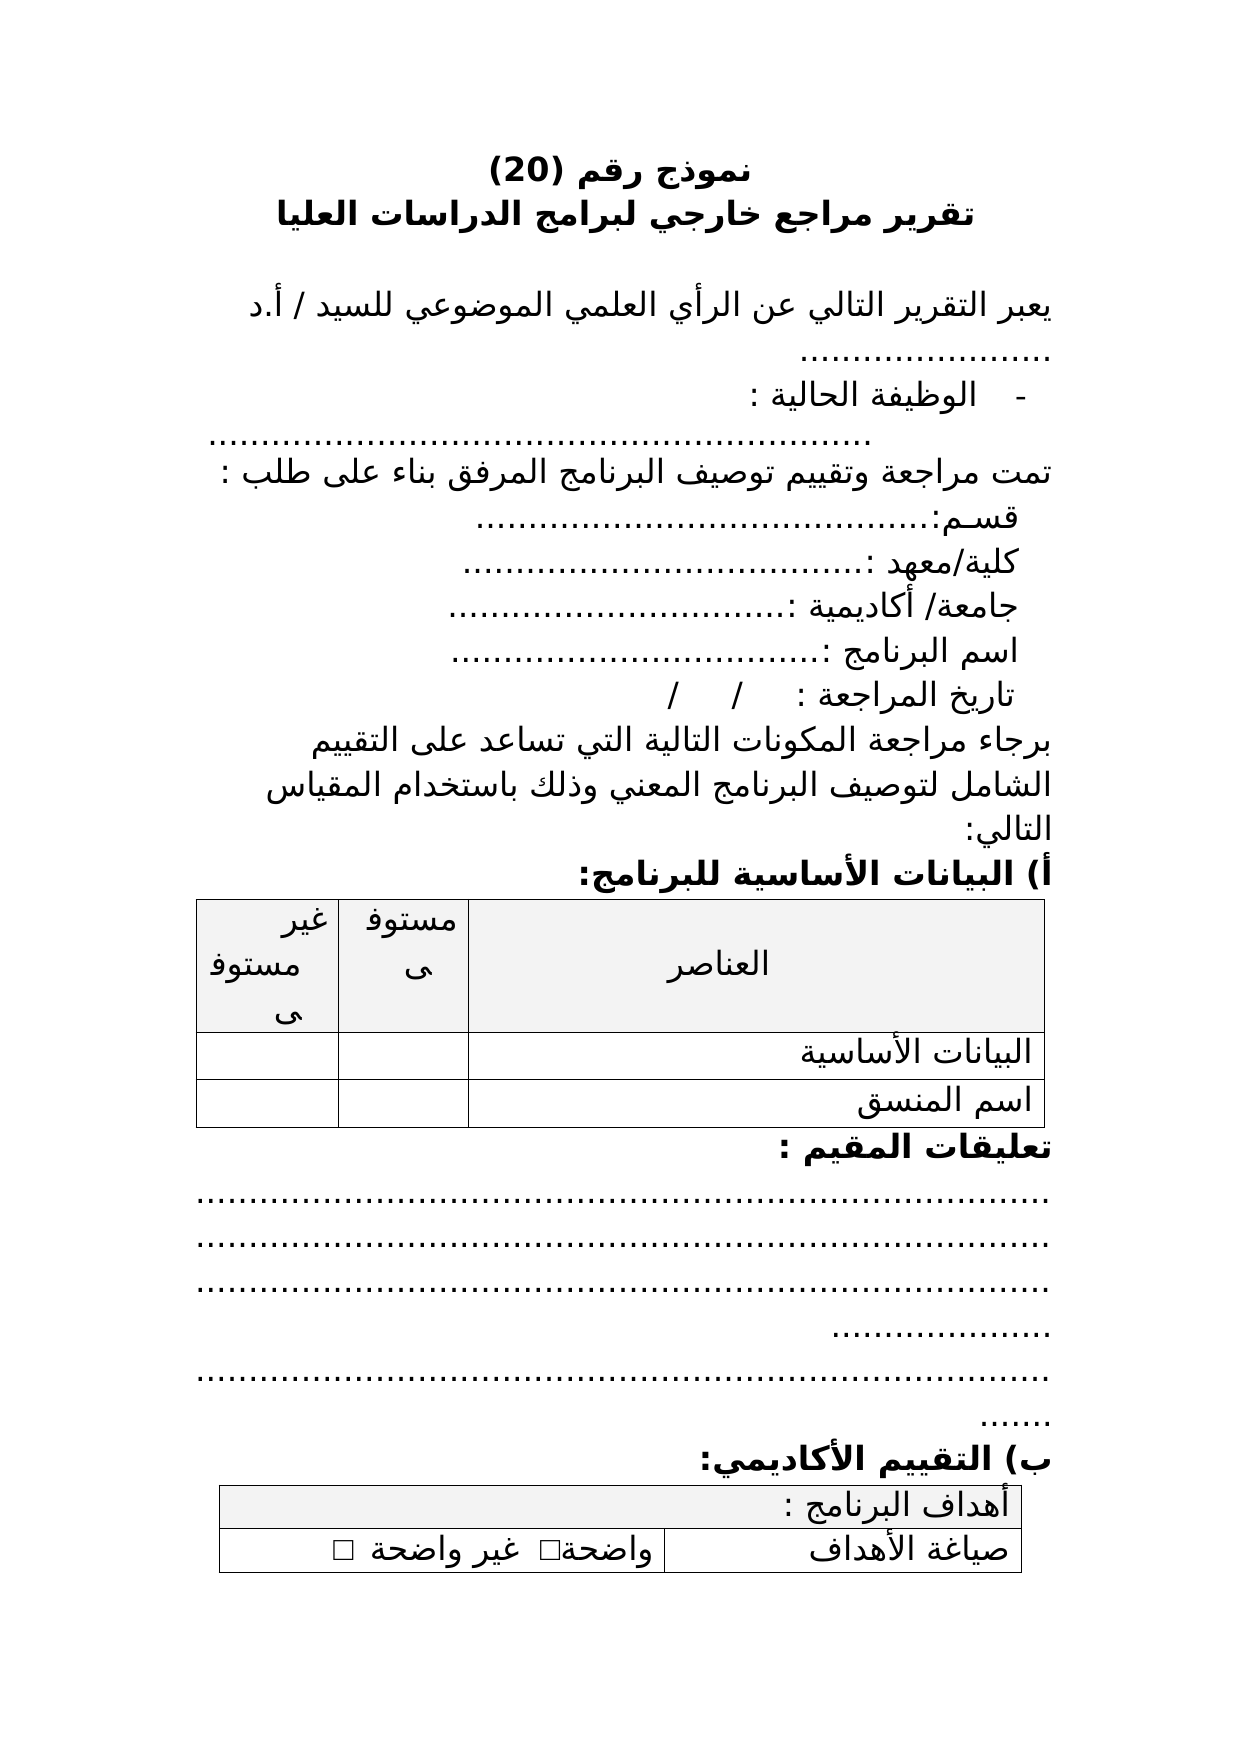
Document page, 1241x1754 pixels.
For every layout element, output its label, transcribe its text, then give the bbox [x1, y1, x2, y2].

text كلية/معهد : ...................................... [187, 542, 1053, 581]
text برجاء مراجعة المكونات التالية التي تساعد على التقييم الشامل لتوصيف البرنامج المعني وذلك باستخدام المقياس التالي: [187, 721, 1053, 848]
table_header مستوفى [339, 900, 468, 1032]
text قسـم: ........................................... [187, 498, 1053, 536]
text تمت مراجعة وتقييم توصيف البرنامج المرفق بناء على طلب : [187, 453, 1053, 492]
text تقرير مراجع خارجي لبرامج الدراسات العليا [187, 194, 1053, 233]
table_cell [339, 1080, 468, 1127]
text ........................................................................................ [187, 1351, 1053, 1434]
text ب) التقييم الأكاديمي: [506, 1440, 1053, 1479]
table_cell البيانات الأساسية [469, 1033, 1044, 1079]
text نموذج رقم (20) [187, 150, 1053, 189]
table_cell [197, 1033, 338, 1079]
table_cell واضحة□ غير واضحة □ [220, 1529, 664, 1572]
list الوظيفة الحالية : ............................................................... [187, 375, 1015, 453]
table_header غير مستوفى [197, 900, 338, 1032]
table_cell اسم المنسق [469, 1080, 1044, 1127]
text تاريخ المراجعة : / / [187, 676, 1015, 715]
table_header العناصر [469, 900, 1044, 1032]
text يعبر التقرير التالي عن الرأي العلمي الموضوعي للسيد / أ.د ........................ [187, 286, 1053, 369]
text اسم البرنامج : ................................... [187, 631, 1053, 670]
table_header أهداف البرنامج : [220, 1486, 1021, 1528]
table_cell [197, 1080, 338, 1127]
text جامعة/ أكاديمية : ................................ [187, 587, 1053, 626]
table_cell [339, 1033, 468, 1079]
table_cell صياغة الأهداف [665, 1529, 1021, 1572]
text أ) البيانات الأساسية للبرنامج: [187, 854, 1053, 893]
